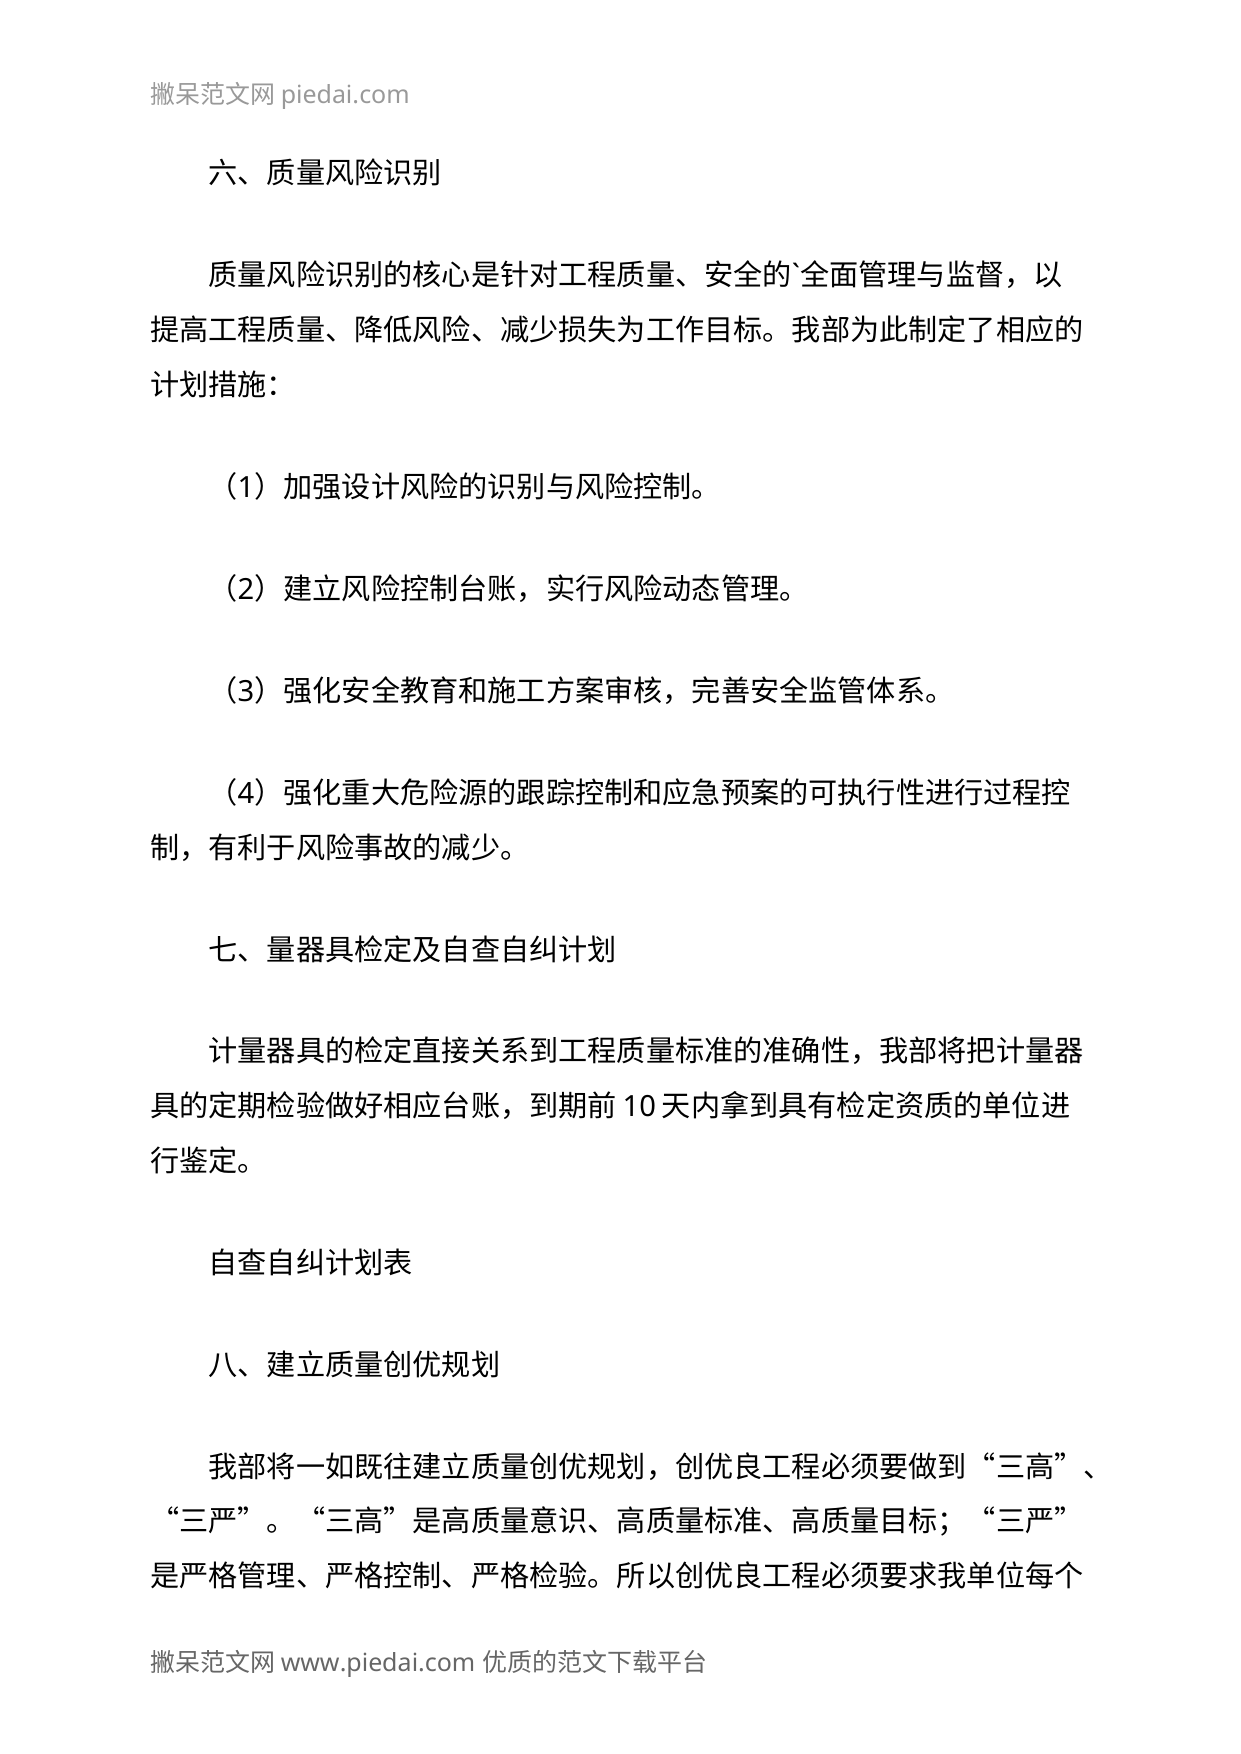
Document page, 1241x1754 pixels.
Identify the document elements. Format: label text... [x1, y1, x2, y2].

text 八、建立质量创优规划 [150, 1341, 1090, 1384]
text （2）建立风险控制台账，实行风险动态管理。 [150, 565, 1090, 608]
text 七、量器具检定及自查自纠计划 [150, 926, 1090, 968]
text （3）强化安全教育和施工方案审核，完善安全监管体系。 [150, 667, 1090, 710]
text 质量风险识别的核心是针对工程质量、安全的`全面管理与监督，以提高工程质量、降低风险、减少损失为工作目标。我部为此制定了相应的计划措施： [150, 252, 1090, 404]
text 自查自纠计划表 [150, 1239, 1090, 1282]
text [150, 1443, 1090, 1595]
text （1）加强设计风险的识别与风险控制。 [150, 463, 1090, 506]
text 六、质量风险识别 [150, 150, 1090, 192]
text 计量器具的检定直接关系到工程质量标准的准确性，我部将把计量器具的定期检验做好相应台账，到期前10天内拿到具有检定资质的单位进行鉴定。 [150, 1028, 1090, 1180]
text （4）强化重大危险源的跟踪控制和应急预案的可执行性进行过程控制，有利于风险事故的减少。 [150, 769, 1090, 867]
